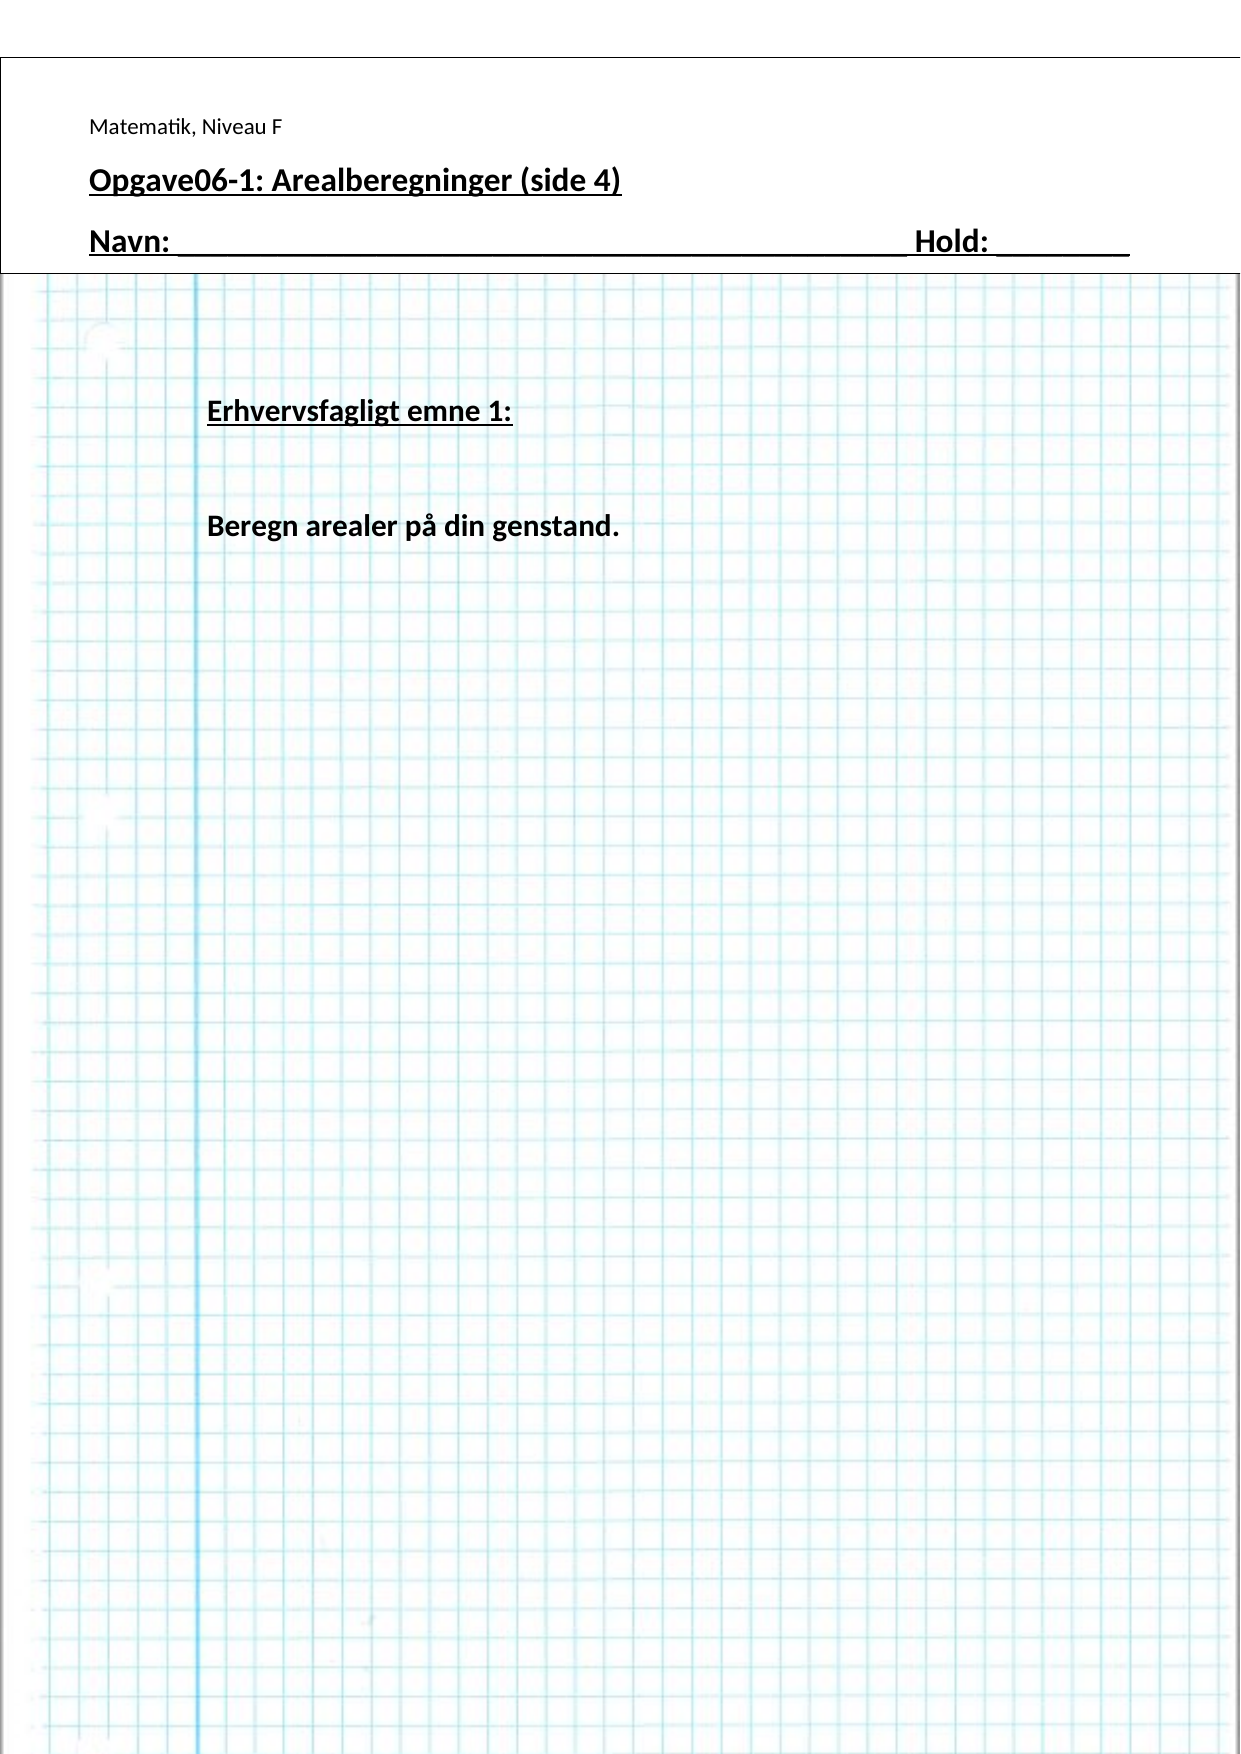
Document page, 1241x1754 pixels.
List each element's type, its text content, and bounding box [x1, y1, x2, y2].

text Beregn arealer på din genstand. [207, 507, 1240, 545]
picture [0, 274, 1240, 1754]
text Erhvervsfagligt emne 1: [207, 391, 1240, 429]
